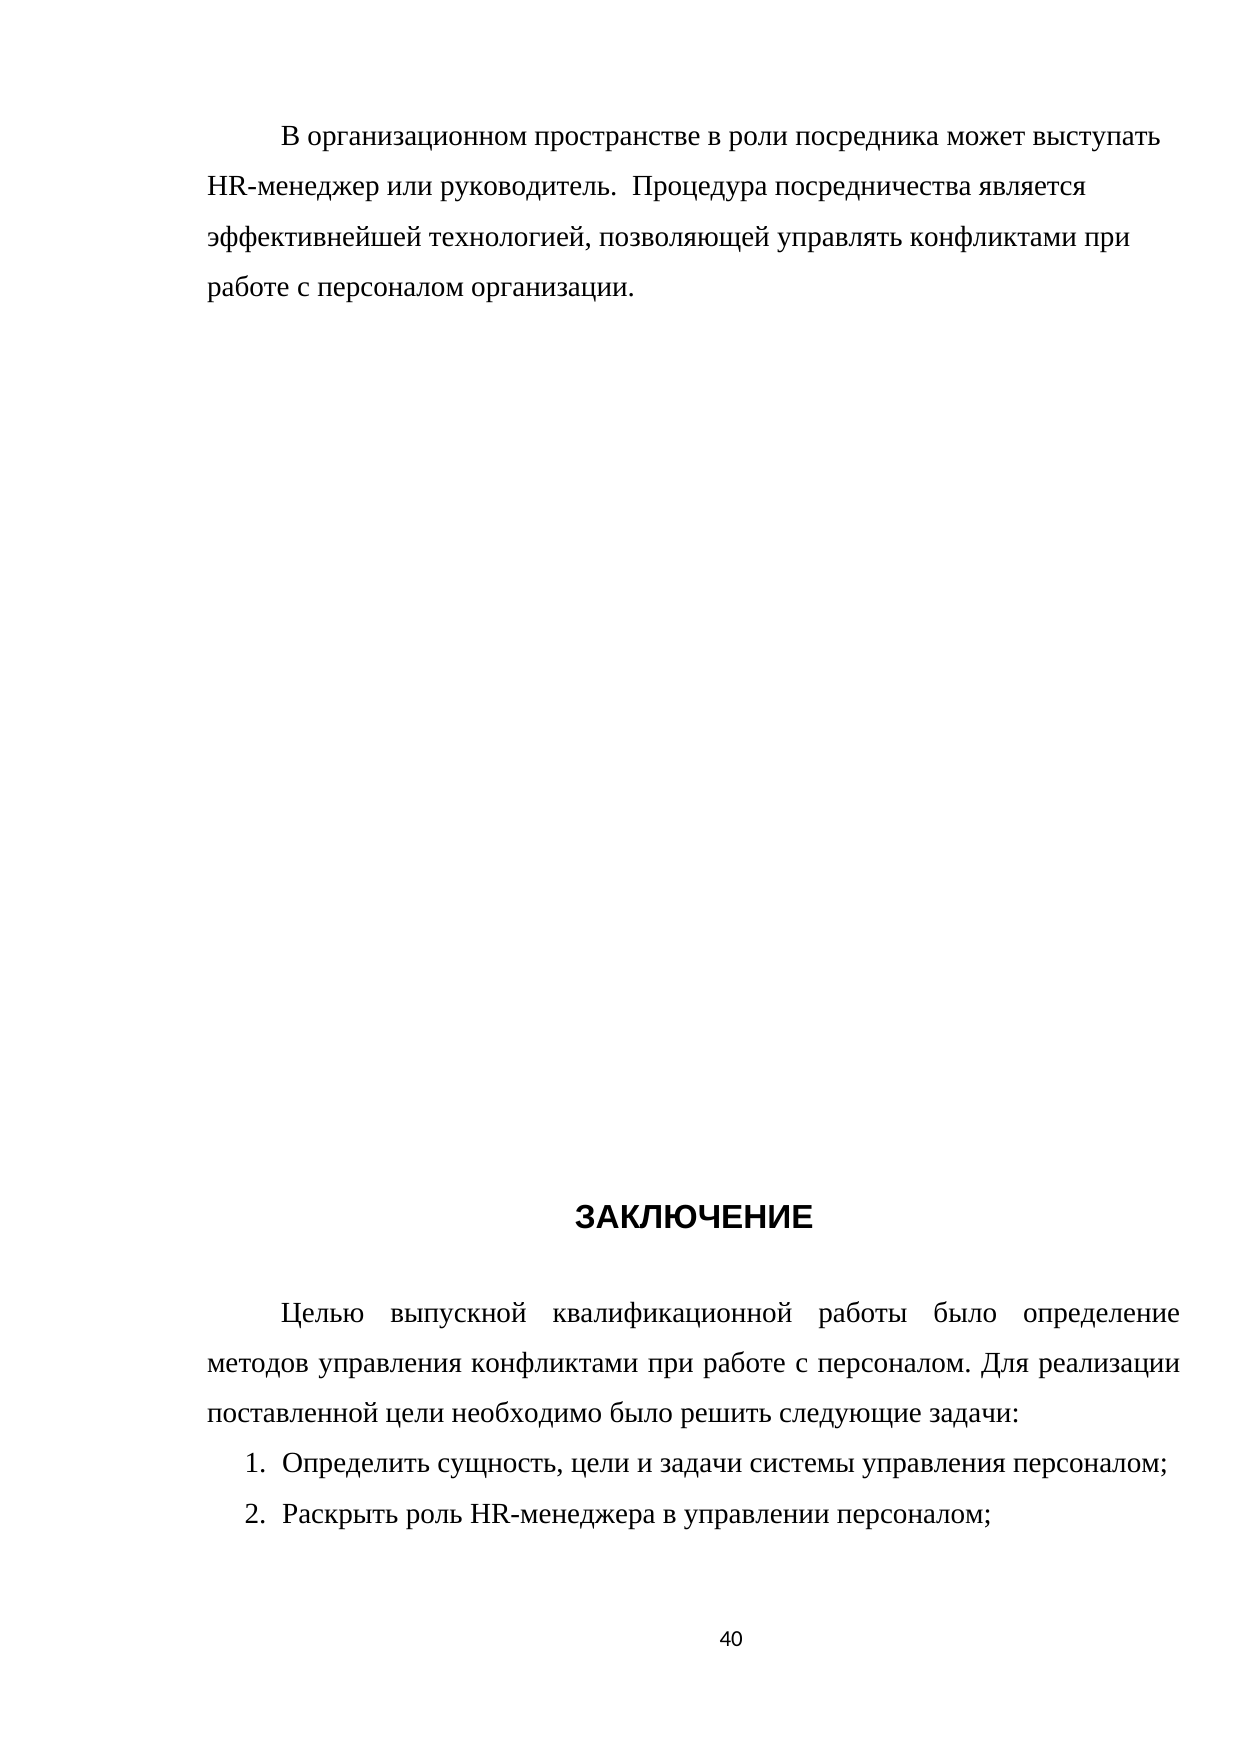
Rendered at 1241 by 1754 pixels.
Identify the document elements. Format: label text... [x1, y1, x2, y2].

text В организационном пространстве в роли посредника может выступать HR-менеджер или руководитель. Процедура посредничества является эффективнейшей технологией, позволяющей управлять конфликтами при работе с персоналом организации. [207, 118, 1181, 303]
text Целью выпускной квалификационной работы было определение методов управления конфликтами при работе с персоналом. Для реализации поставленной цели необходимо было решить следующие задачи: [207, 1295, 1181, 1429]
list Определить сущность, цели и задачи системы управления персоналом; [244, 1446, 1181, 1479]
list Раскрыть роль HR-менеджера в управлении персоналом; [244, 1496, 1181, 1529]
subtitle Заключение [207, 1197, 1181, 1235]
